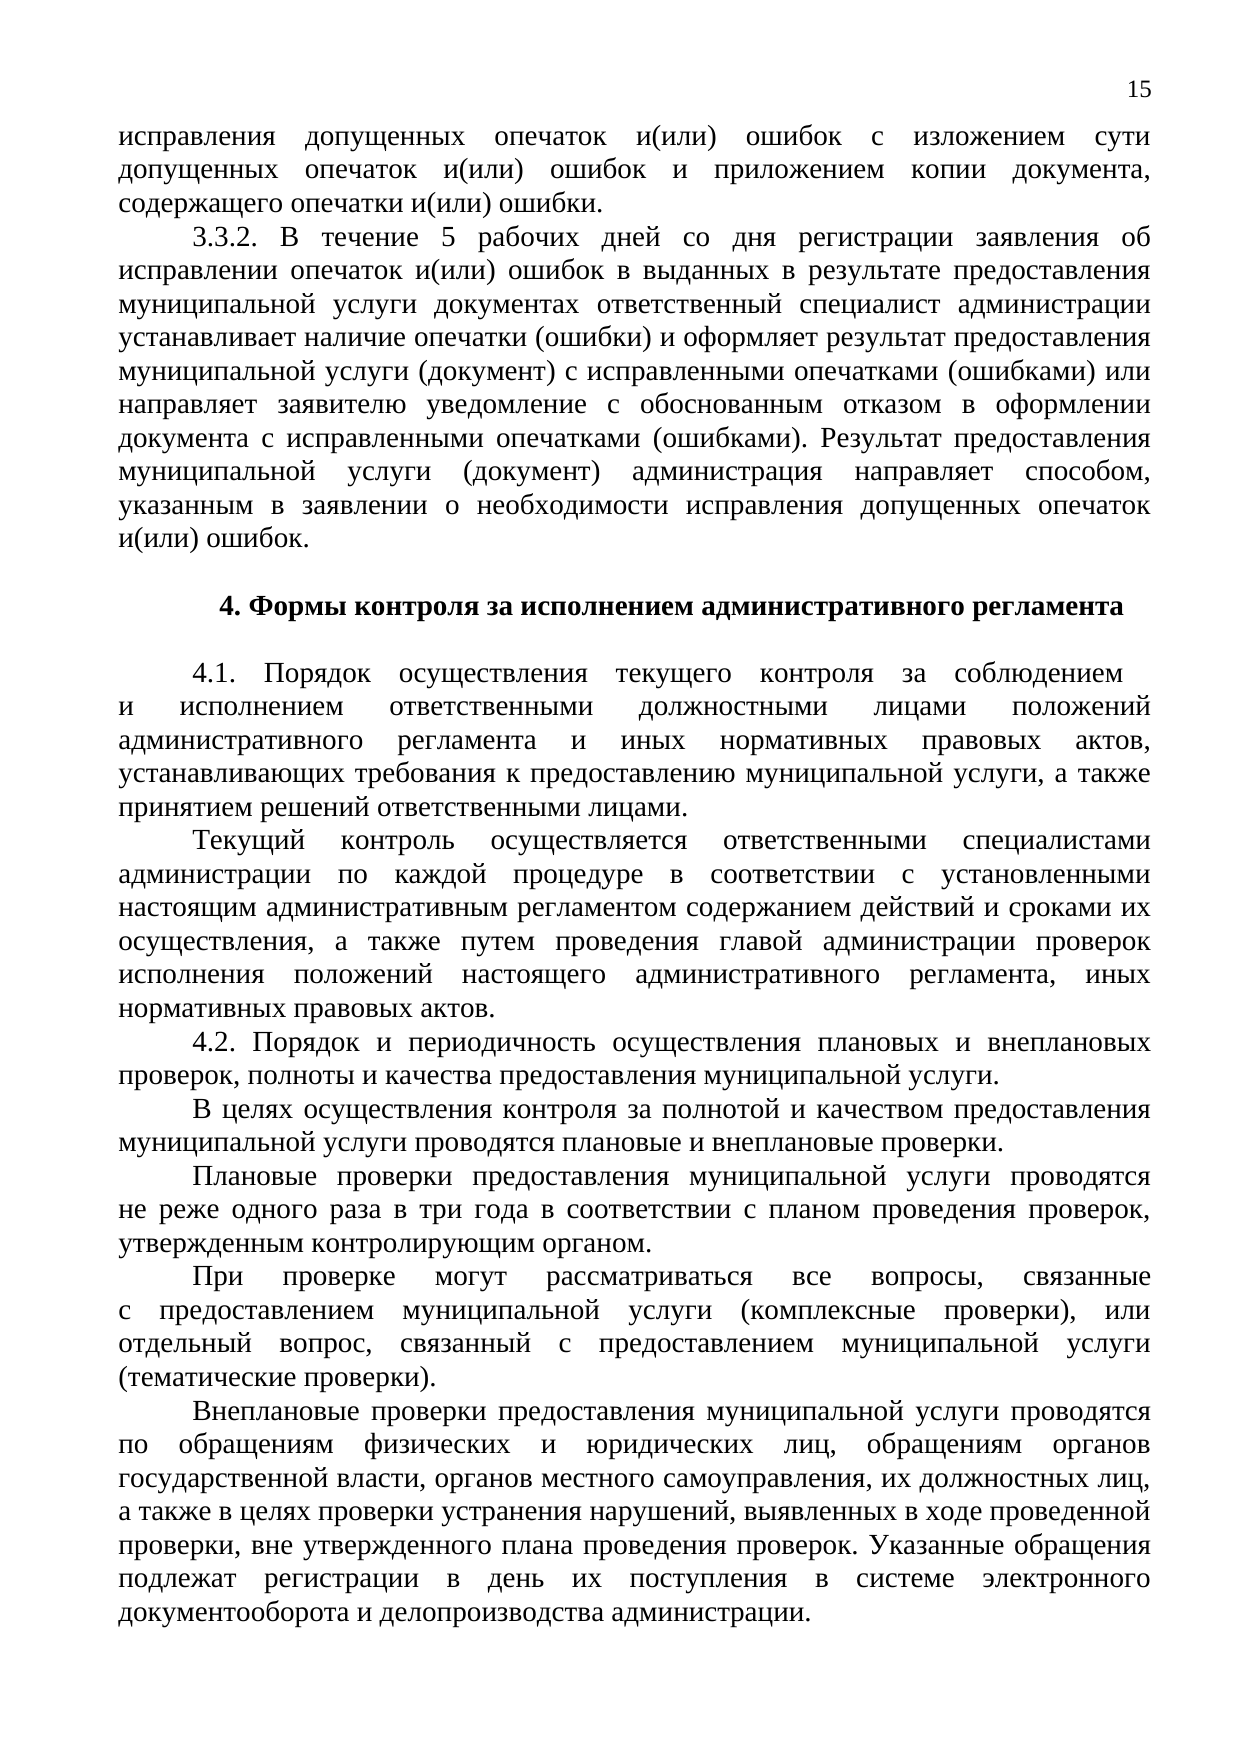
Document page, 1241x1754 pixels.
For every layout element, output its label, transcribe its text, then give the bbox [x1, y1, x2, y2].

title 4.2. Порядок и периодичность осуществления плановых и внеплановых проверок, полноты и качества предоставления муниципальной услуги. [118, 1024, 1152, 1091]
text 3.3.2. В течение 5 рабочих дней со дня регистрации заявления об исправлении опечаток и(или) ошибок в выданных в результате предоставления муниципальной услуги документах ответственный специалист администрации устанавливает наличие опечатки (ошибки) и оформляет результат предоставления муниципальной услуги (документ) с исправленными опечатками (ошибками) или направляет заявителю уведомление с обоснованным отказом в оформлении документа с исправленными опечатками (ошибками). Результат предоставления муниципальной услуги (документ) администрация направляет способом, указанным в заявлении о необходимости исправления допущенных опечаток и(или) ошибок. [118, 219, 1152, 554]
title В целях осуществления контроля за полнотой и качеством предоставления муниципальной услуги проводятся плановые и внеплановые проверки. [118, 1091, 1152, 1158]
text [118, 118, 1152, 219]
title Плановые проверки предоставления муниципальной услуги проводятся не реже одного раза в три года в соответствии с планом проведения проверок, утвержденным контролирующим органом. [118, 1158, 1152, 1258]
title При проверке могут рассматриваться все вопросы, связанные с предоставлением муниципальной услуги (комплексные проверки), или отдельный вопрос, связанный с предоставлением муниципальной услуги (тематические проверки). [118, 1258, 1152, 1393]
title 4. Формы контроля за исполнением административного регламента [118, 588, 1152, 621]
title Текущий контроль осуществляется ответственными специалистами администрации по каждой процедуре в соответствии с установленными настоящим административным регламентом содержанием действий и сроками их осуществления, а также путем проведения главой администрации проверок исполнения положений настоящего административного регламента, иных нормативных правовых актов. [118, 822, 1152, 1024]
title 4.1. Порядок осуществления текущего контроля за соблюдением и исполнением ответственными должностными лицами положений административного регламента и иных нормативных правовых актов, устанавливающих требования к предоставлению муниципальной услуги, а также принятием решений ответственными лицами. [118, 655, 1152, 822]
title Внеплановые проверки предоставления муниципальной услуги проводятся по обращениям физических и юридических лиц, обращениям органов государственной власти, органов местного самоуправления, их должностных лиц, а также в целях проверки устранения нарушений, выявленных в ходе проведенной проверки, вне утвержденного плана проведения проверок. Указанные обращения подлежат регистрации в день их поступления в системе электронного документооборота и делопроизводства администрации. [118, 1393, 1152, 1627]
